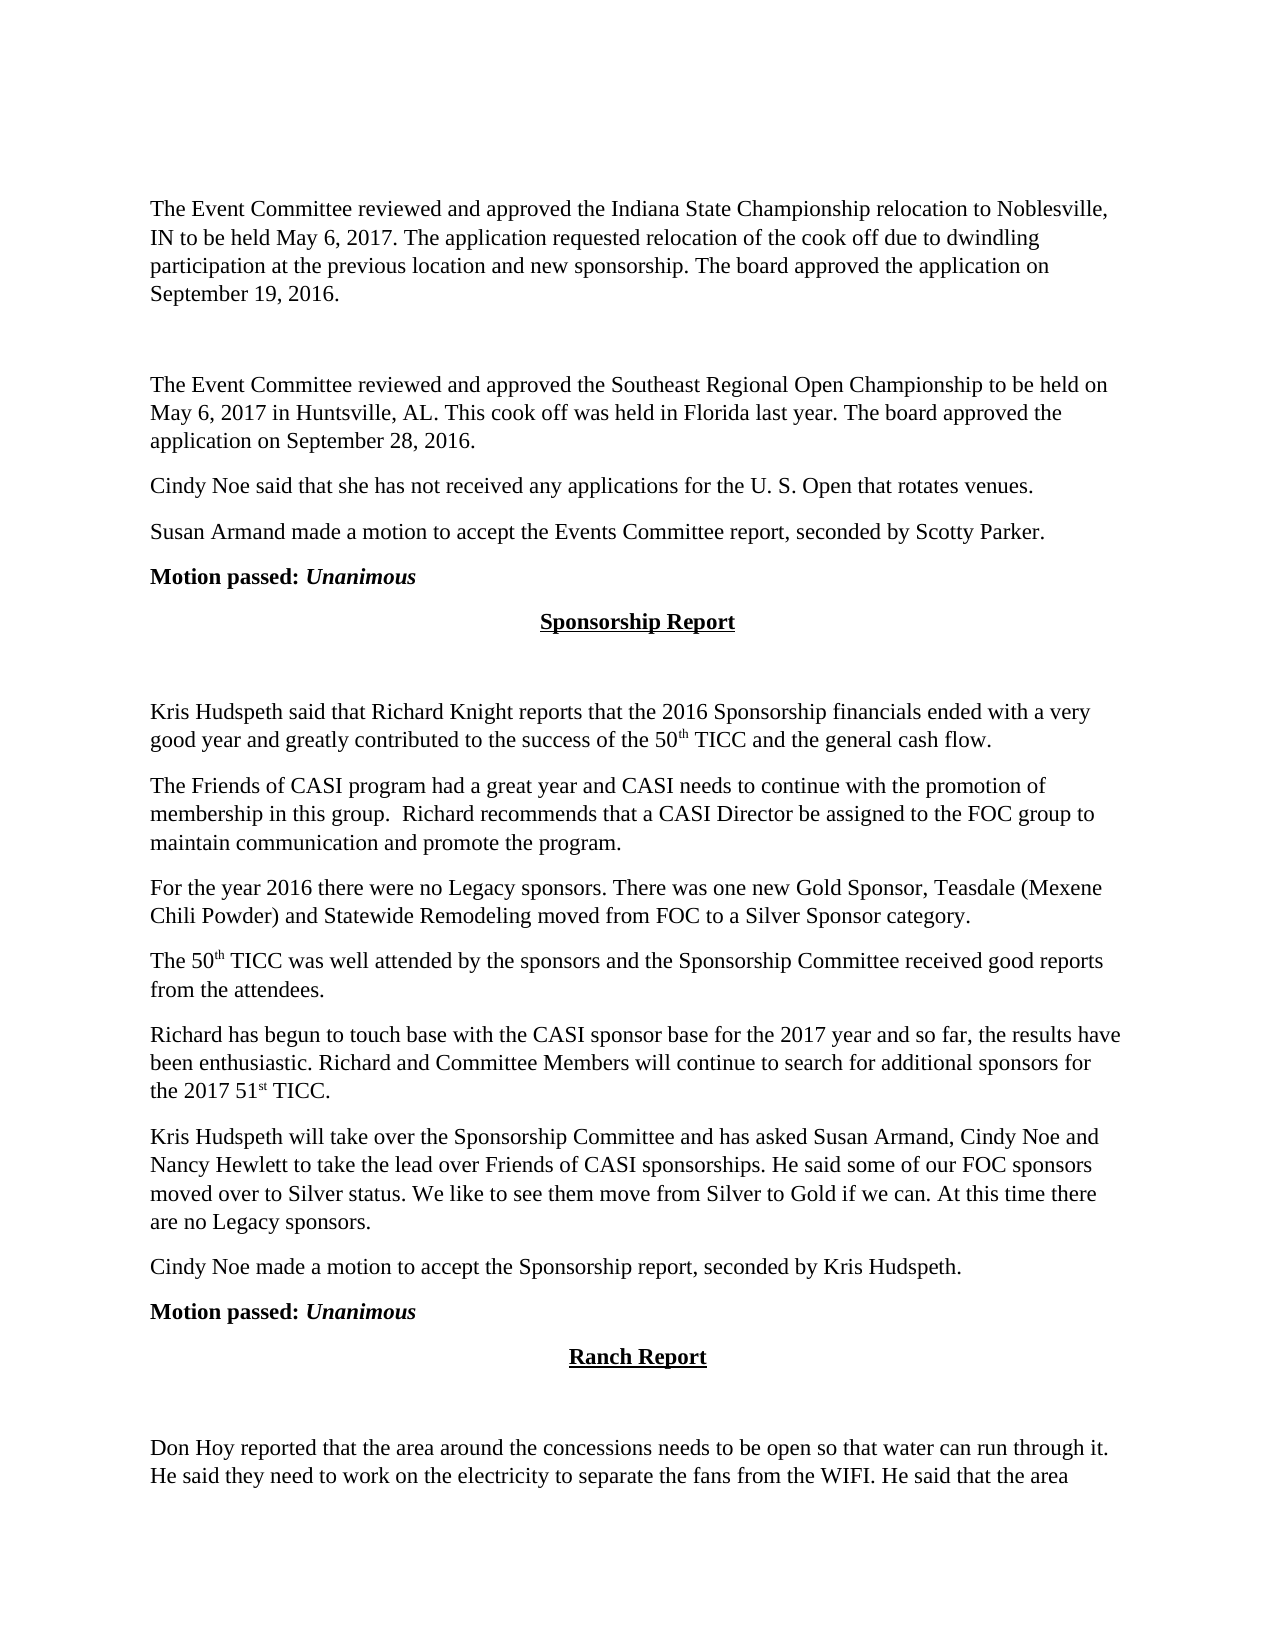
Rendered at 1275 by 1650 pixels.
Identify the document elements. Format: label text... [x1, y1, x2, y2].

text Sponsorship Report [150, 608, 1125, 634]
text Motion passed: Unanimous [150, 563, 1125, 589]
text Cindy Noe made a motion to accept the Sponsorship report, seconded by Kris Hudspeth. [150, 1253, 1125, 1279]
text The 50th TICC was well attended by the sponsors and the Sponsorship Committee received good reports from the attendees. [150, 947, 1125, 1002]
text The Event Committee reviewed and approved the Southeast Regional Open Championship to be held on May 6, 2017 in Huntsville, AL. This cook off was held in Florida last year. The board approved the application on September 28, 2016. [150, 371, 1125, 454]
text Richard has begun to touch base with the CASI sponsor base for the 2017 year and so far, the results have been enthusiastic. Richard and Committee Members will continue to search for additional sponsors for the 2017 51st TICC. [150, 1021, 1125, 1104]
text Susan Armand made a motion to accept the Events Committee report, seconded by Scotty Parker. [150, 518, 1125, 544]
text For the year 2016 there were no Legacy sponsors. There was one new Gold Sponsor, Teasdale (Mexene Chili Powder) and Statewide Remodeling moved from FOC to a Silver Sponsor category. [150, 874, 1125, 928]
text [150, 1433, 1125, 1488]
text Motion passed: Unanimous [150, 1298, 1125, 1324]
text Kris Hudspeth will take over the Sponsorship Committee and has asked Susan Armand, Cindy Noe and Nancy Hewlett to take the lead over Friends of CASI sponsorships. He said some of our FOC sponsors moved over to Silver status. We like to see them move from Silver to Gold if we can. At this time there are no Legacy sponsors. [150, 1123, 1125, 1234]
text Ranch Report [150, 1343, 1125, 1370]
text Kris Hudspeth said that Richard Knight reports that the 2016 Sponsorship financials ended with a very good year and greatly contributed to the success of the 50th TICC and the general cash flow. [150, 698, 1125, 753]
text Cindy Noe said that she has not received any applications for the U. S. Open that rotates venues. [150, 473, 1125, 499]
text The Friends of CASI program had a great year and CASI needs to continue with the promotion of membership in this group. Richard recommends that a CASI Director be assigned to the FOC group to maintain communication and promote the program. [150, 772, 1125, 855]
text The Event Committee reviewed and approved the Indiana State Championship relocation to Noblesville, IN to be held May 6, 2017. The application requested relocation of the cook off due to dwindling participation at the previous location and new sponsorship. The board approved the application on September 19, 2016. [150, 195, 1125, 307]
